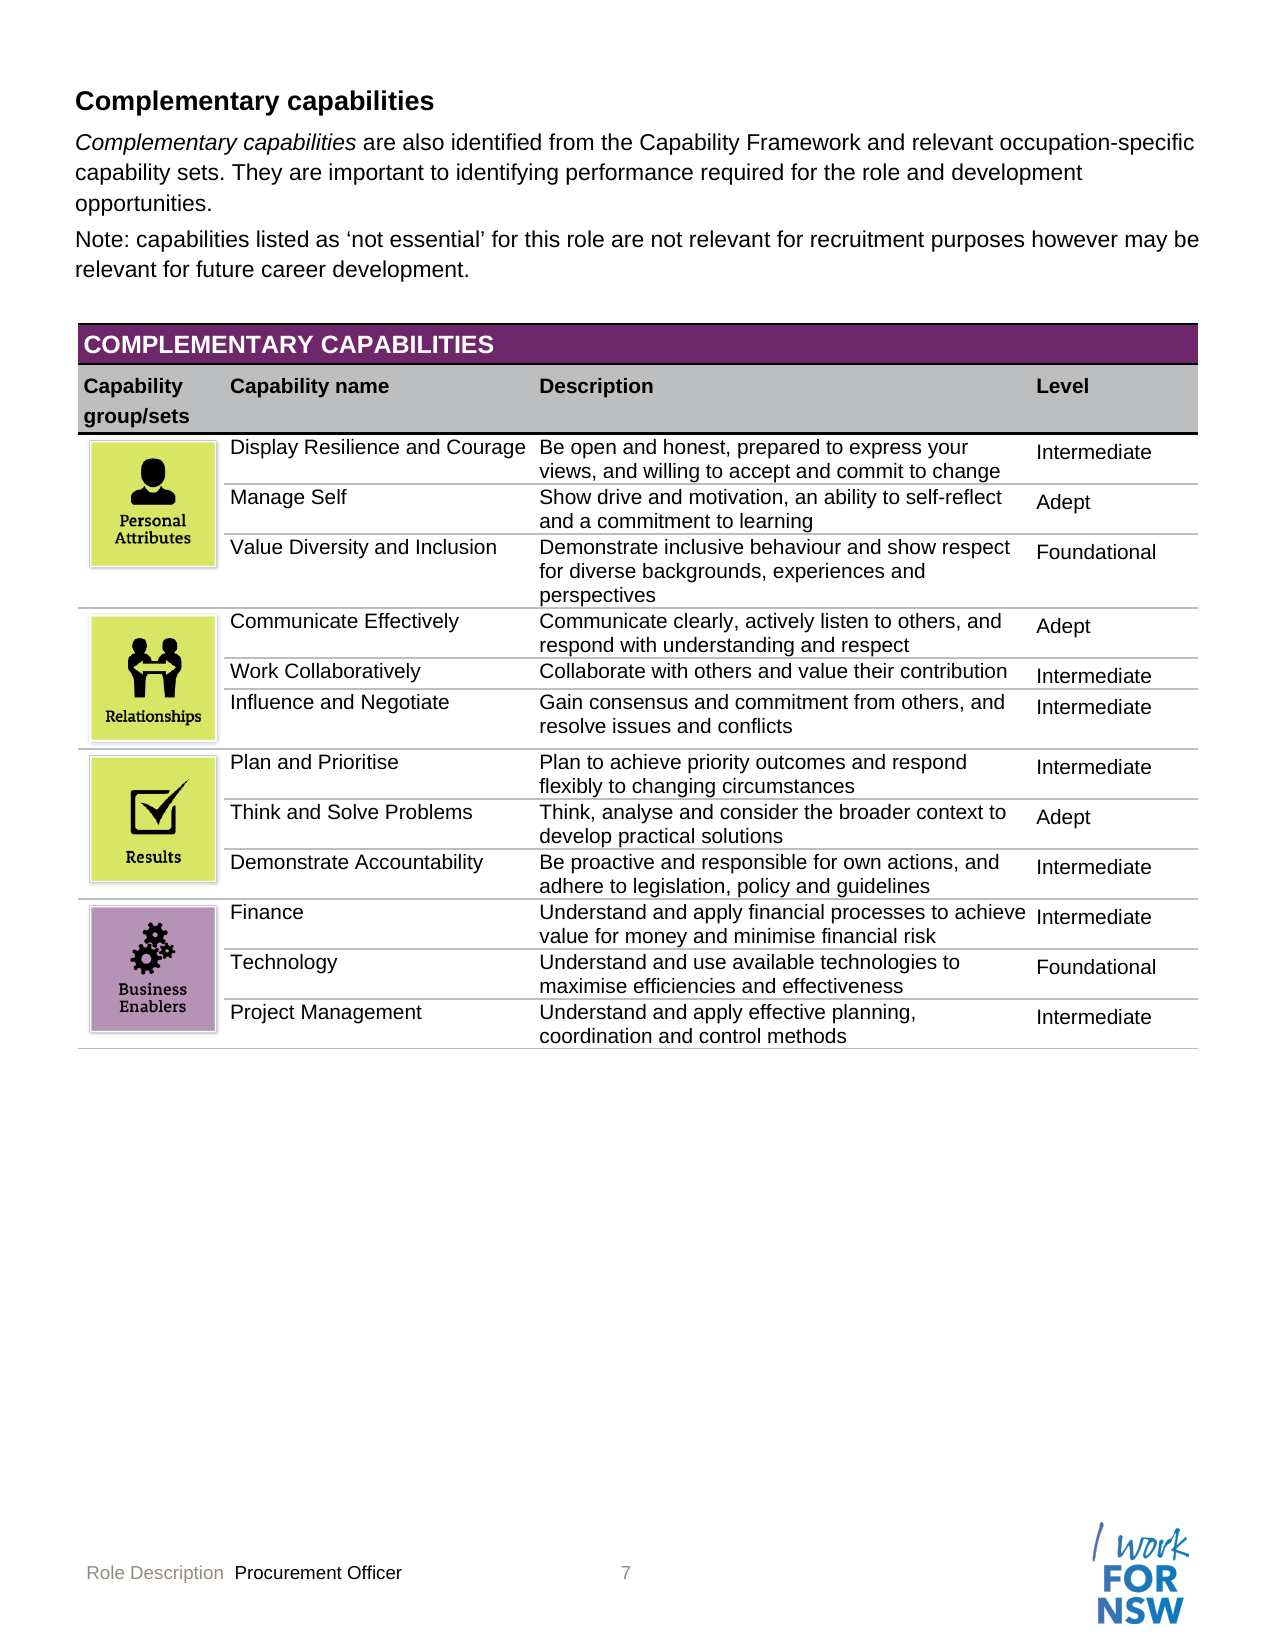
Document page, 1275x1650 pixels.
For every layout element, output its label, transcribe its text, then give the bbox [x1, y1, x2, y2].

table_cell Demonstrate Accountability [224, 850, 533, 898]
table_cell Intermediate [1030, 1000, 1198, 1048]
table_cell Level [1030, 365, 1198, 432]
table_cell [78, 435, 224, 607]
table_cell Description [533, 365, 1030, 432]
picture [83, 900, 223, 1039]
table_cell Foundational [1030, 950, 1198, 998]
picture [83, 608, 223, 748]
picture [1092, 1522, 1189, 1624]
table_header COMPLEMENTARY CAPABILITIES [78, 325, 1198, 363]
table_cell Be proactive and responsible for own actions, and adhere to legislation, policy and guidelines [533, 850, 1030, 898]
table_cell Intermediate [1030, 750, 1198, 798]
table_cell Be open and honest, prepared to express your views, and willing to accept and commit to change [533, 435, 1030, 483]
table_cell Adept [1030, 609, 1198, 657]
picture [83, 434, 223, 574]
table_cell Collaborate with others and value their contribution [533, 659, 1030, 688]
table_cell Capability name [224, 365, 524, 432]
table_cell Intermediate [1030, 900, 1198, 948]
table_cell Foundational [1030, 535, 1198, 607]
table_cell Display Resilience and Courage [224, 435, 533, 483]
table_cell Intermediate [1030, 659, 1198, 688]
table_cell Plan and Prioritise [224, 750, 533, 798]
table_cell Project Management [224, 1000, 533, 1048]
table_cell Understand and apply effective planning, coordination and control methods [533, 1000, 1030, 1048]
text Complementary capabilities are also identified from the Capability Framework and relevant occupation-specific capability sets. They are important to identifying performance required for the role and development opportunities. [75, 129, 1200, 216]
table_cell Understand and use available technologies to maximise efficiencies and effectiveness [533, 950, 1030, 998]
table_cell Influence and Negotiate [224, 690, 533, 748]
table_cell Gain consensus and commitment from others, and resolve issues and conflicts [533, 690, 1030, 748]
table_cell Intermediate [1030, 690, 1198, 748]
table_cell Understand and apply financial processes to achieve value for money and minimise financial risk [533, 900, 1030, 948]
table_cell [78, 900, 224, 1048]
subtitle Complementary capabilities [75, 75, 1200, 117]
text Note: capabilities listed as ‘not essential’ for this role are not relevant for recruitment purposes however may be relevant for future career development. [75, 226, 1200, 283]
table_cell Think and Solve Problems [224, 800, 533, 848]
table_cell [78, 609, 83, 748]
table_cell Finance [224, 900, 533, 948]
table_cell Communicate clearly, actively listen to others, and respond with understanding and respect [533, 609, 1030, 657]
table_cell Intermediate [1030, 435, 1198, 483]
table_cell Show drive and motivation, an ability to self-reflect and a commitment to learning [533, 485, 1030, 533]
table_cell Communicate Effectively [224, 609, 533, 657]
table_cell Capability group/sets [78, 365, 224, 432]
table_cell [524, 365, 533, 432]
table_cell [78, 750, 224, 898]
table_cell Adept [1030, 485, 1198, 533]
table_cell Technology [224, 950, 533, 998]
table_cell Plan to achieve priority outcomes and respond flexibly to changing circumstances [533, 750, 1030, 798]
table_cell Think, analyse and consider the broader context to develop practical solutions [533, 800, 1030, 848]
table_cell Work Collaboratively [224, 659, 533, 688]
picture [83, 750, 223, 889]
table_cell Adept [1030, 800, 1198, 848]
table_cell Demonstrate inclusive behaviour and show respect for diverse backgrounds, experiences and perspectives [533, 535, 1030, 607]
table_cell Intermediate [1030, 850, 1198, 898]
table_cell Manage Self [224, 485, 533, 533]
table_cell Value Diversity and Inclusion [224, 535, 533, 607]
